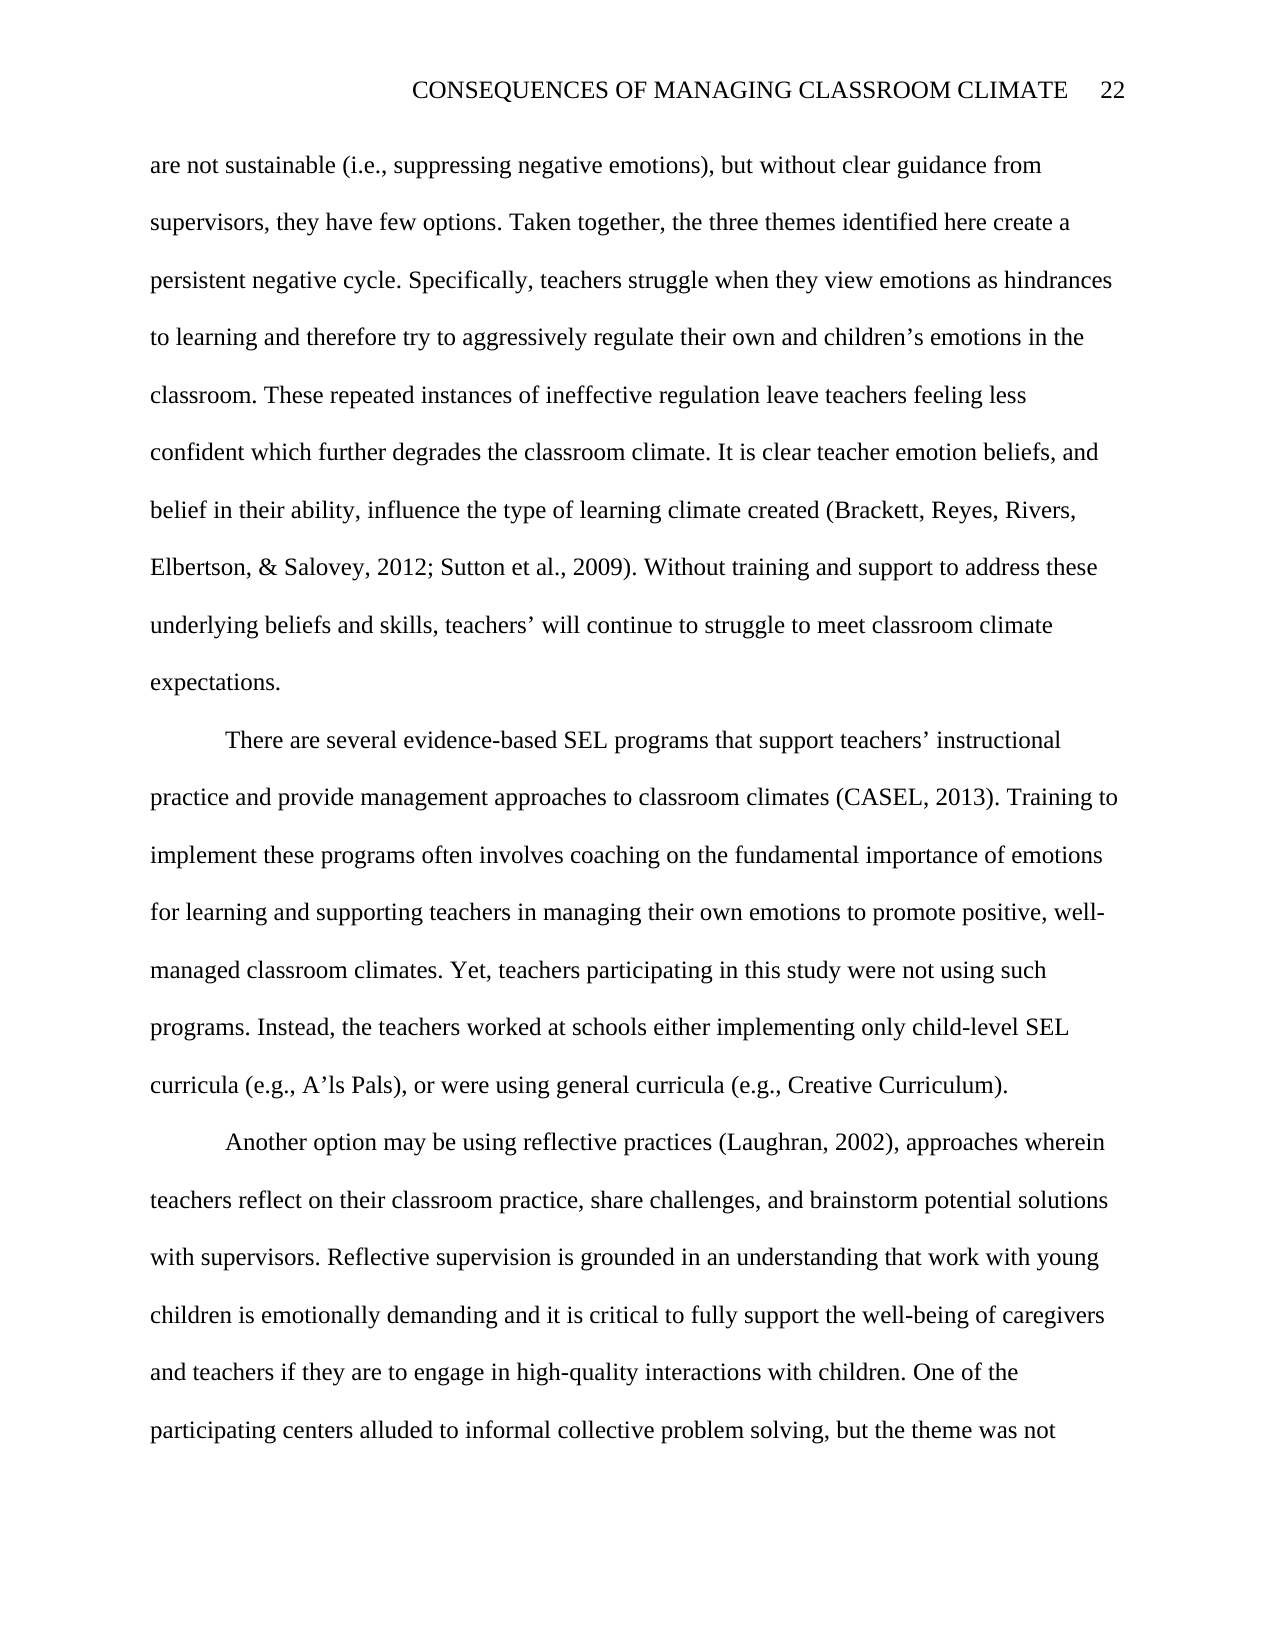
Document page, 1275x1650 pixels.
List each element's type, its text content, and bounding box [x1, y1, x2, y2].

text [150, 1127, 1125, 1444]
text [150, 150, 1125, 696]
text There are several evidence-based SEL programs that support teachers’ instructional practice and provide management approaches to classroom climates (CASEL, 2013). Training to implement these programs often involves coaching on the fundamental importance of emotions for learning and supporting teachers in managing their own emotions to promote positive, well-managed classroom climates. Yet, teachers participating in this study were not using such programs. Instead, the teachers worked at schools either implementing only child-level SEL curricula (e.g., A’ls Pals), or were using general curricula (e.g., Creative Curriculum). [150, 725, 1125, 1099]
